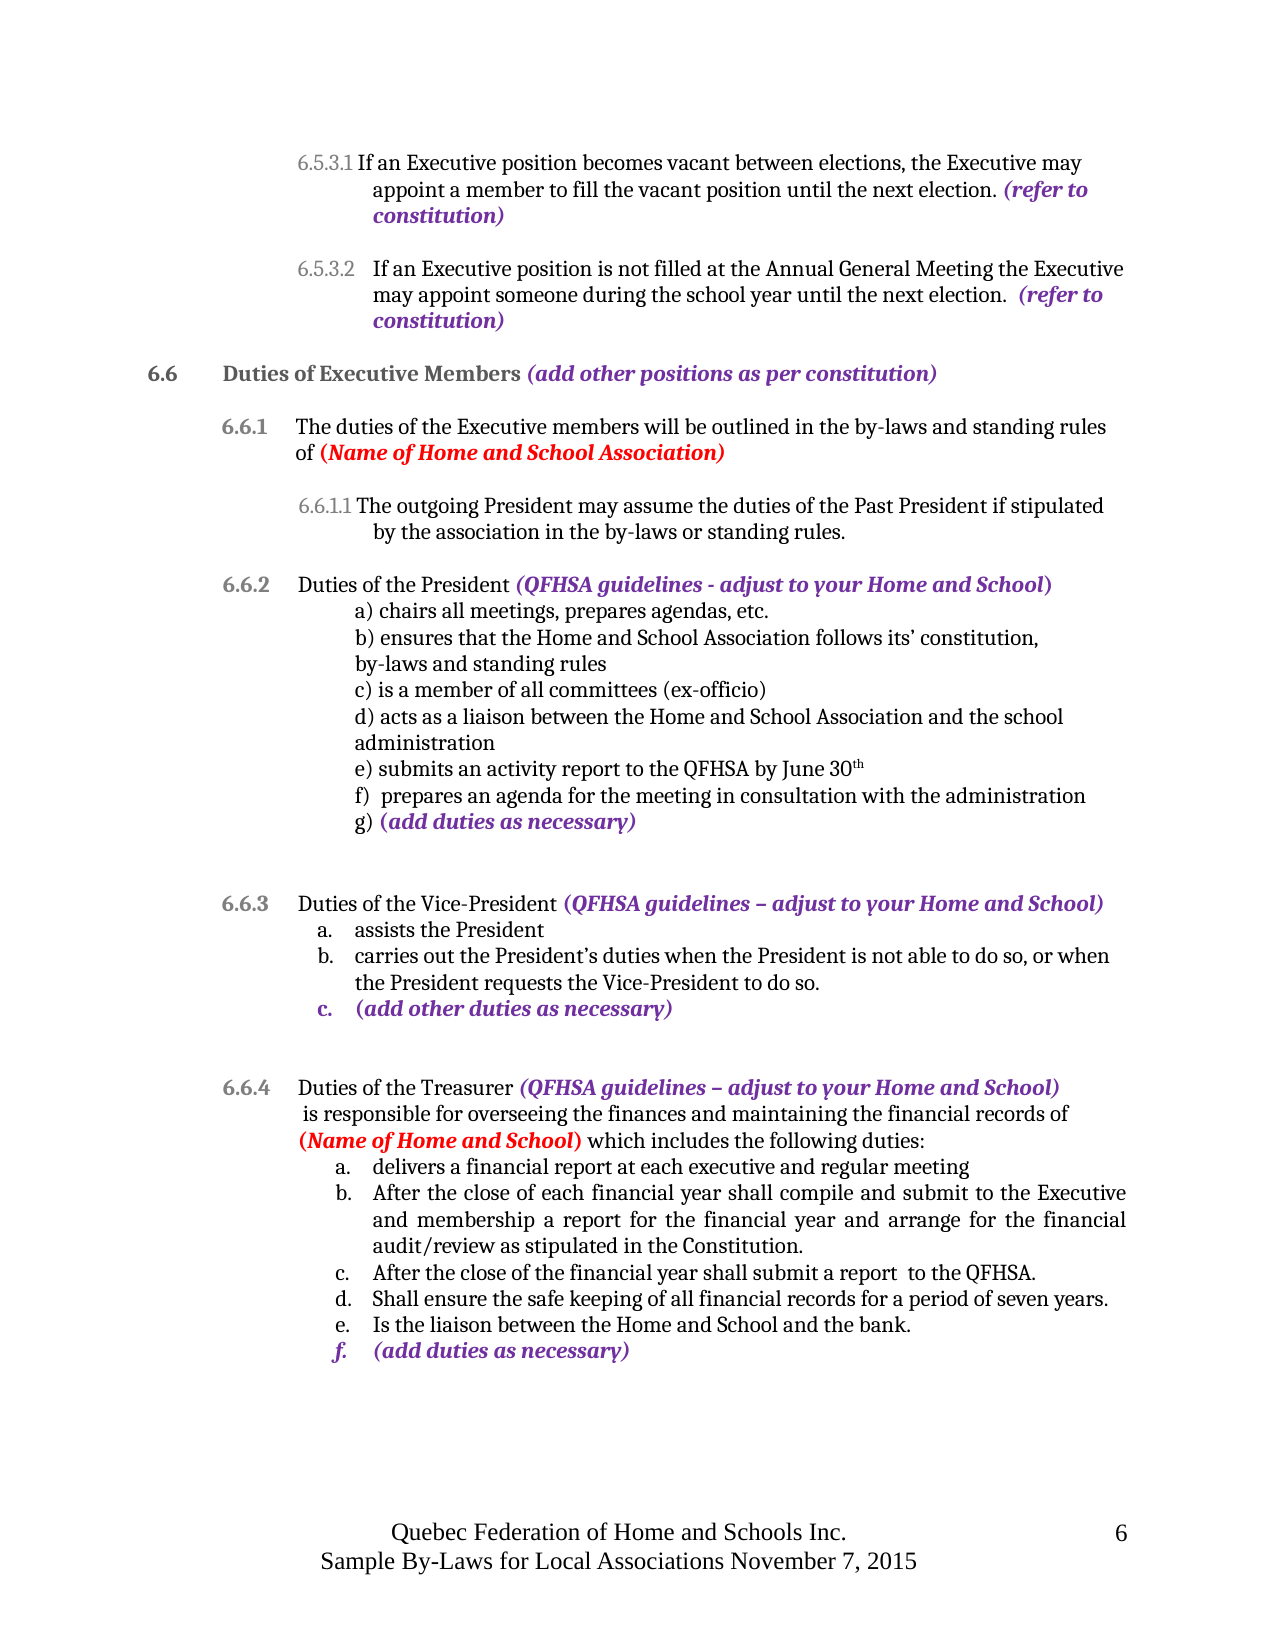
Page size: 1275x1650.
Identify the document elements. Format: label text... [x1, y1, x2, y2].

list After the close of each financial year shall compile and submit to the Executive and membership a report for the financial year and arrange for the financial audit/review as stipulated in the Constitution. [335, 1180, 1127, 1259]
text 6.6.1 The duties of the Executive members will be outlined in the by-laws and standing rules of (Name of Home and School Association) [222, 413, 1127, 466]
text g) (add duties as necessary) [354, 809, 1127, 835]
text by-laws and standing rules [298, 651, 1127, 677]
text 6.6.1.1 The outgoing President may assume the duties of the Past President if stipulated by the association in the by-laws or standing rules. [299, 493, 1127, 545]
text c) is a member of all committees (ex-officio) [298, 677, 1127, 703]
text 6.5.3.2 If an Executive position is not filled at the Annual General Meeting the Executive may appoint someone during the school year until the next election. (refer to constitution) [298, 255, 1127, 334]
list delivers a financial report at each executive and regular meeting [335, 1154, 1127, 1180]
list (add duties as necessary) [335, 1338, 1127, 1365]
text d) acts as a liaison between the Home and School Association and the school administration [298, 703, 1127, 756]
text 6.5.3.1 If an Executive position becomes vacant between elections, the Executive may appoint a member to fill the vacant position until the next election. (refer to constitution) [298, 150, 1127, 229]
text 6.6.4 Duties of the Treasurer (QFHSA guidelines – adjust to your Home and School) [223, 1075, 1127, 1101]
list carries out the President’s duties when the President is not able to do so, or when the President requests the Vice-President to do so. [317, 943, 1127, 996]
text 6.6.2 Duties of the President (QFHSA guidelines - adjust to your Home and School) [148, 572, 1127, 598]
list After the close of the financial year shall submit a report to the QFHSA. [335, 1259, 1127, 1286]
list Is the liaison between the Home and School and the bank. [335, 1312, 1127, 1338]
text 6.6 Duties of Executive Members (add other positions as per constitution) [148, 361, 1127, 387]
text e) submits an activity report to the QFHSA by June 30th [298, 756, 1127, 782]
text b) ensures that the Home and School Association follows its’ constitution, [298, 624, 1127, 651]
list Shall ensure the safe keeping of all financial records for a period of seven years. [335, 1286, 1127, 1312]
list (add other duties as necessary) [317, 996, 1127, 1022]
list assists the President [317, 917, 1127, 943]
text is responsible for overseeing the finances and maintaining the financial records of (Name of Home and School) which includes the following duties: [298, 1101, 1127, 1154]
text f) prepares an agenda for the meeting in consultation with the administration [298, 782, 1127, 809]
text 6.6.3 Duties of the Vice-President (QFHSA guidelines – adjust to your Home and School) [222, 890, 1127, 917]
text a) chairs all meetings, prepares agendas, etc. [298, 598, 1127, 624]
